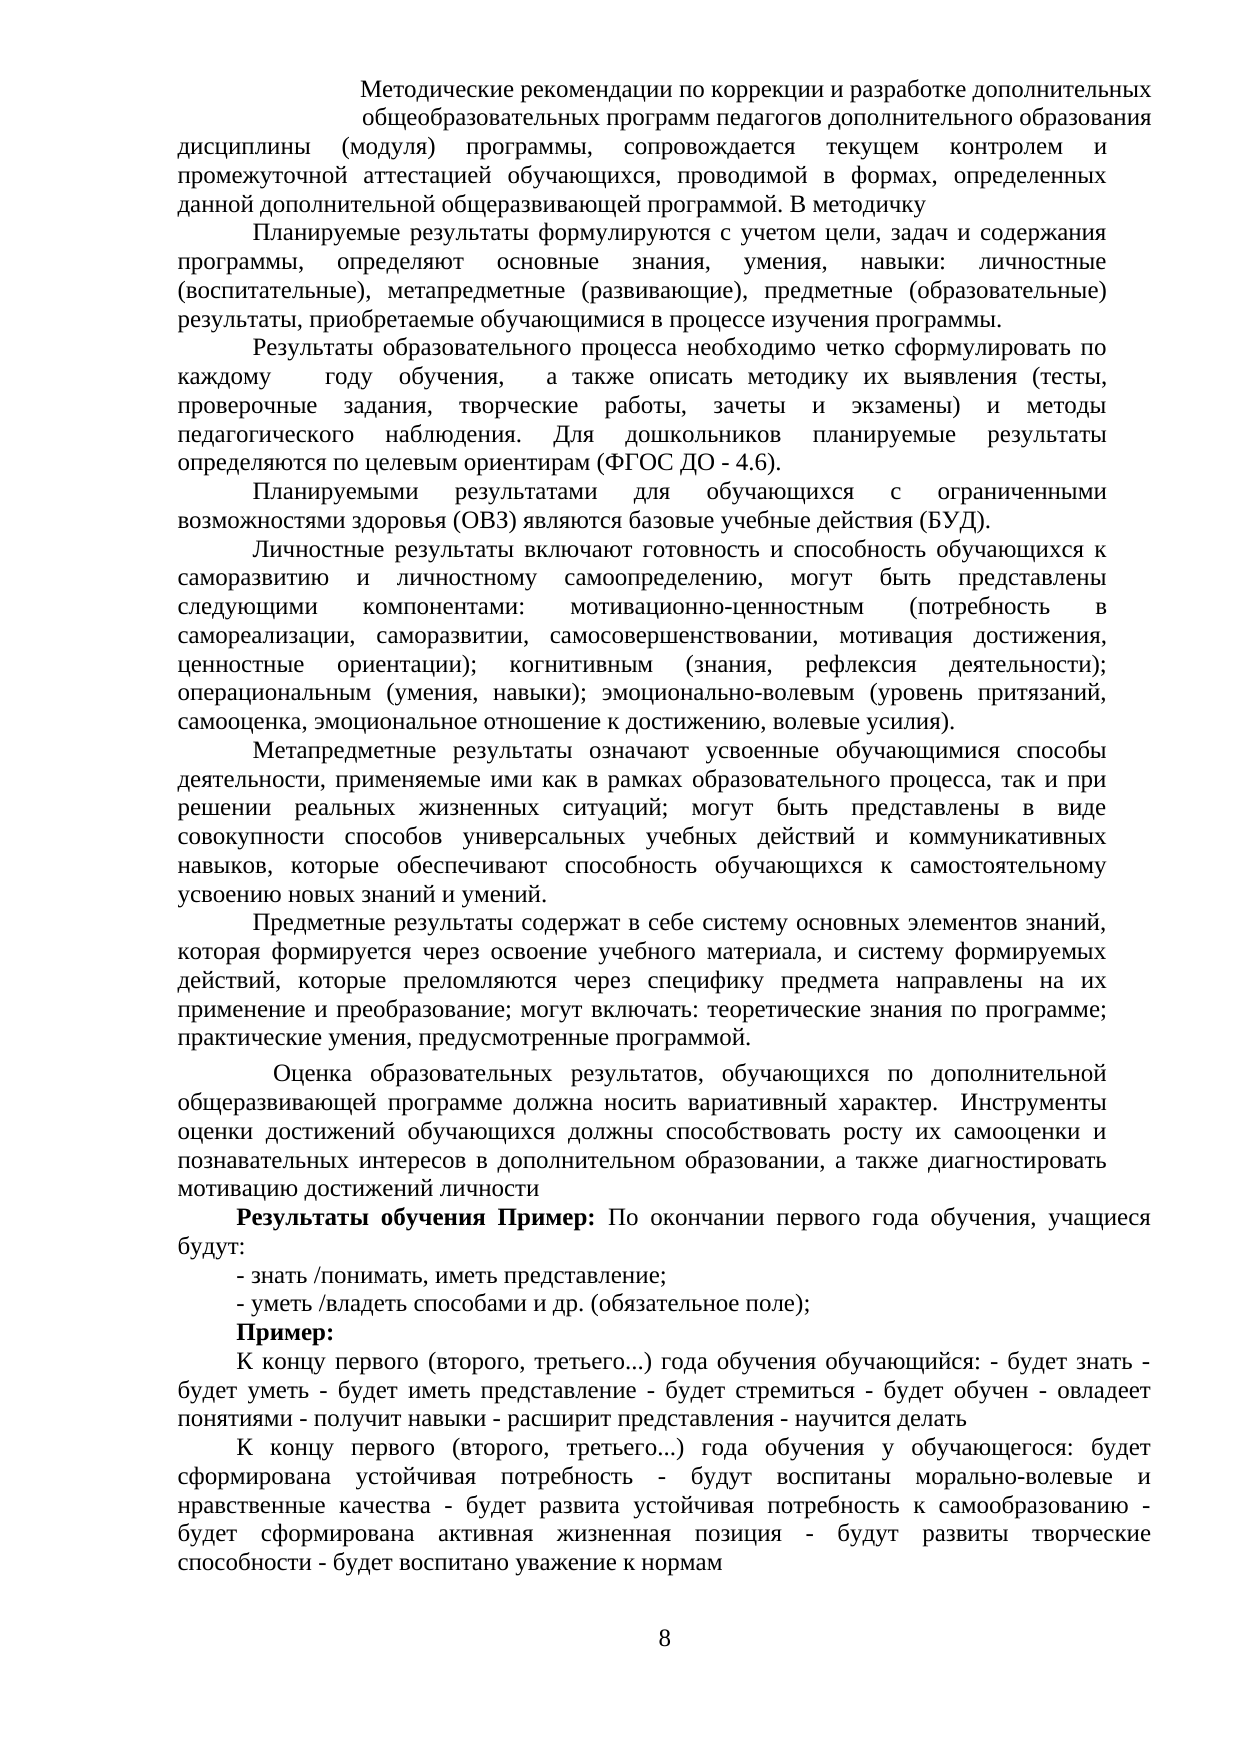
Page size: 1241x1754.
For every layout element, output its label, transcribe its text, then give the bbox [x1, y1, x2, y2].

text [177, 131, 1107, 217]
text Результаты обучения Пример: По окончании первого года обучения, учащиеся будут: [177, 1202, 1152, 1260]
text Планируемыми результатами для обучающихся с ограниченными возможностями здоровья (ОВЗ) являются базовые учебные действия (БУД). [177, 476, 1107, 534]
text Личностные результаты включают готовность и способность обучающихся к саморазвитию и личностному самоопределению, могут быть представлены следующими компонентами: мотивационно-ценностным (потребность в самореализации, саморазвитии, самосовершенствовании, мотивация достижения, ценностные ориентации); когнитивным (знания, рефлексия деятельности); операциональным (умения, навыки); эмоционально-волевым (уровень притязаний, самооценка, эмоциональное отношение к достижению, волевые усилия). [177, 534, 1107, 735]
text К концу первого (второго, третьего...) года обучения у обучающегося: будет сформирована устойчивая потребность - будут воспитаны морально-волевые и нравственные качества - будет развита устойчивая потребность к самообразованию - будет сформирована активная жизненная позиция - будут развиты творческие способности - будет воспитано уважение к нормам [177, 1432, 1152, 1576]
text К концу первого (второго, третьего...) года обучения обучающийся: - будет знать - будет уметь - будет иметь представление - будет стремиться - будет обучен - овладеет понятиями - получит навыки - расширит представления - научится делать [177, 1346, 1152, 1432]
text Предметные результаты содержат в себе систему основных элементов знаний, которая формируется через освоение учебного материала, и систему формируемых действий, которые преломляются через специфику предмета направлены на их применение и преобразование; могут включать: теоретические знания по программе; практические умения, предусмотренные программой. [177, 907, 1107, 1051]
text - уметь /владеть способами и др. (обязательное поле); [177, 1288, 1152, 1317]
text Результаты образовательного процесса необходимо четко сформулировать по каждому году обучения, а также описать методику их выявления (тесты, проверочные задания, творческие работы, зачеты и экзамены) и методы педагогического наблюдения. Для дошкольников планируемые результаты определяются по целевым ориентирам (ФГОС ДО - 4.6). [177, 332, 1107, 476]
text Метапредметные результаты означают усвоенные обучающимися способы деятельности, применяемые ими как в рамках образовательного процесса, так и при решении реальных жизненных ситуаций; могут быть представлены в виде совокупности способов универсальных учебных действий и коммуникативных навыков, которые обеспечивают способность обучающихся к самостоятельному усвоению новых знаний и умений. [177, 735, 1107, 907]
text Планируемые результаты формулируются с учетом цели, задач и содержания программы, определяют основные знания, умения, навыки: личностные (воспитательные), метапредметные (развивающие), предметные (образовательные) результаты, приобретаемые обучающимися в процессе изучения программы. [177, 217, 1107, 332]
text - знать /понимать, иметь представление; [177, 1260, 1152, 1288]
text Оценка образовательных результатов, обучающихся по дополнительной общеразвивающей программе должна носить вариативный характер. Инструменты оценки достижений обучающихся должны способствовать росту их самооценки и познавательных интересов в дополнительном образовании, а также диагностировать мотивацию достижений личности [177, 1058, 1107, 1202]
text Пример: [177, 1317, 1152, 1346]
